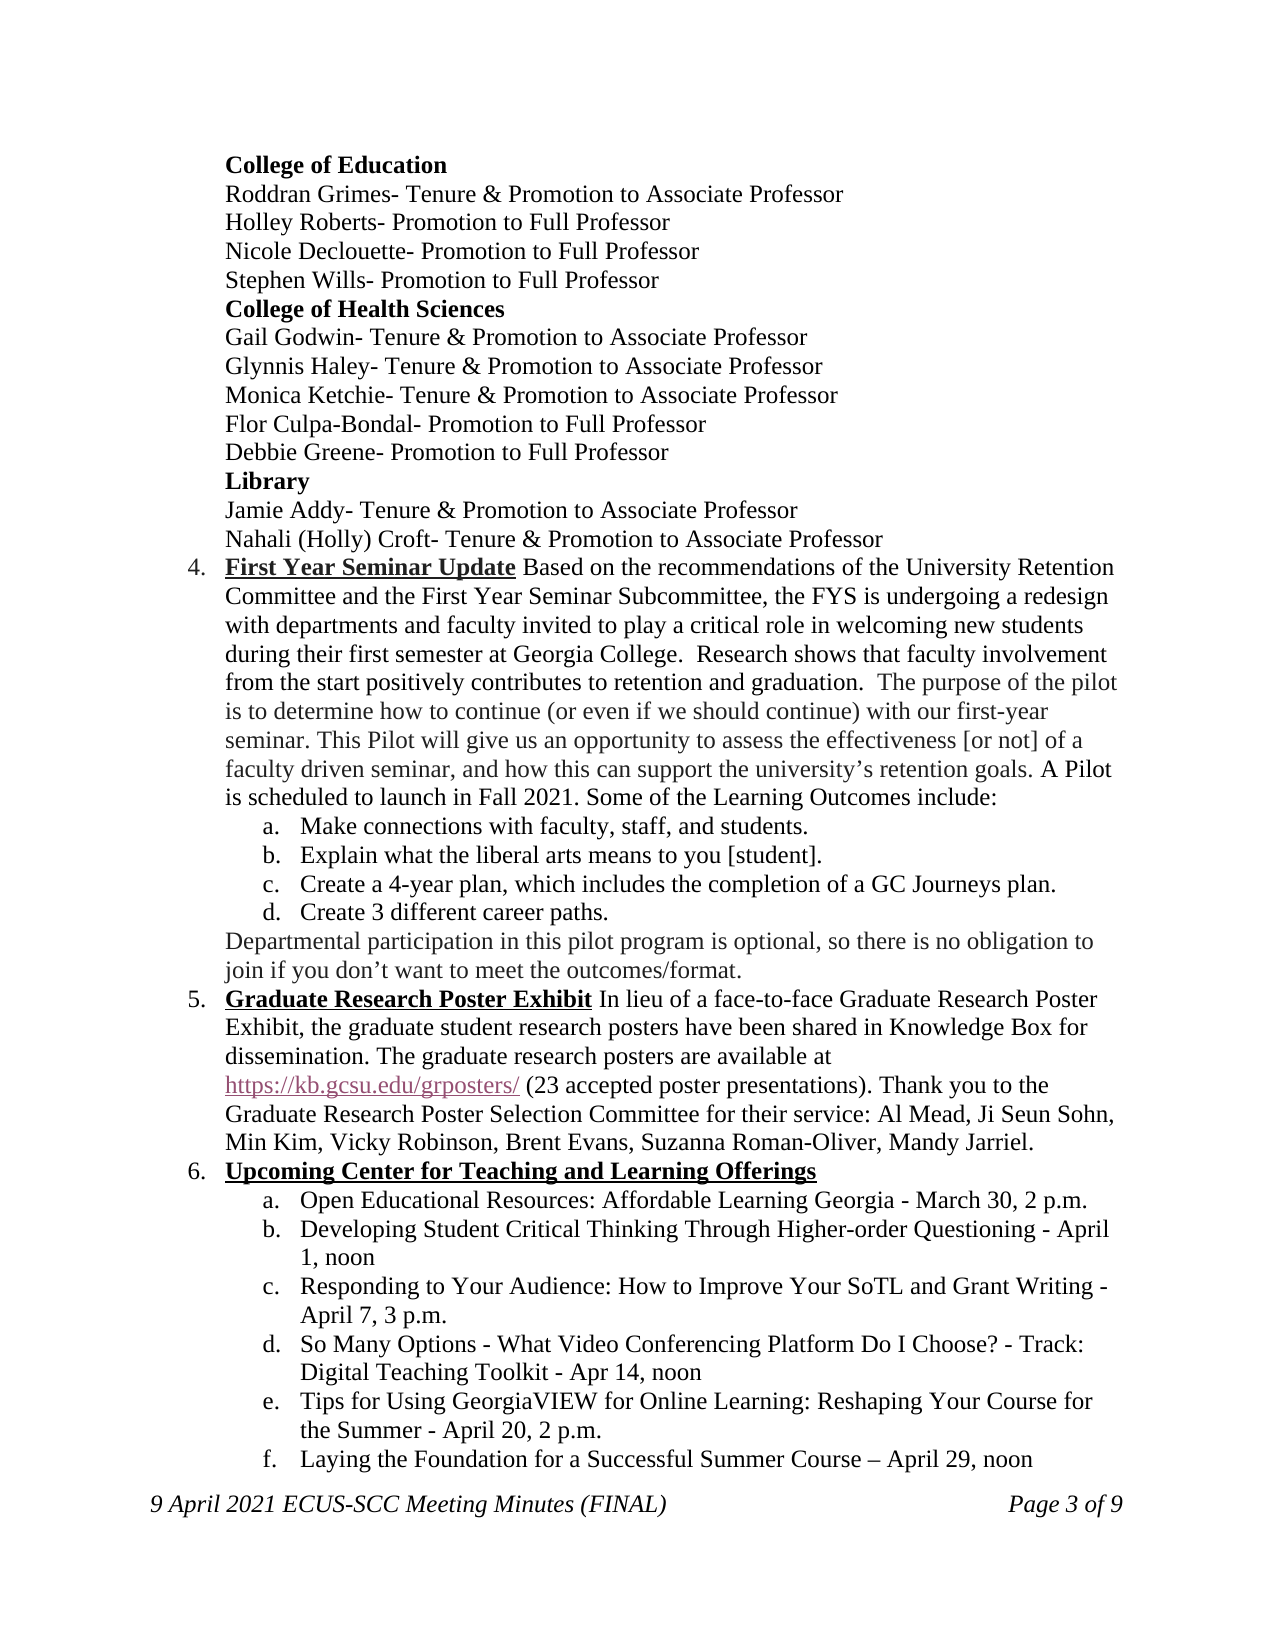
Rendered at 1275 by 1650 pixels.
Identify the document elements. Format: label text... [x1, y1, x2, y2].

list Explain what the liberal arts means to you [student]. [262, 840, 1125, 869]
text Jamie Addy- Tenure & Promotion to Associate Professor [150, 495, 1125, 524]
text Flor Culpa-Bondal- Promotion to Full Professor [150, 409, 1125, 437]
text College of Education [150, 150, 1125, 179]
text Glynnis Haley- Tenure & Promotion to Associate Professor [150, 351, 1125, 380]
text Nicole Declouette- Promotion to Full Professor [150, 236, 1125, 265]
list Open Educational Resources: Affordable Learning Georgia - March 30, 2 p.m. [262, 1185, 1125, 1214]
text Departmental participation in this pilot program is optional, so there is no obligation to join if you don’t want to meet the outcomes/format. [225, 926, 1125, 984]
list Developing Student Critical Thinking Through Higher-order Questioning - April 1, noon [262, 1214, 1125, 1271]
list Create a 4-year plan, which includes the completion of a GC Journeys plan. [262, 869, 1098, 897]
list First Year Seminar Update Based on the recommendations of the University Retention Committee and the First Year Seminar Subcommittee, the FYS is undergoing a redesign with departments and faculty invited to play a critical role in welcoming new students during their first semester at Georgia College. Research shows that faculty involvement from the start positively contributes to retention and graduation. The purpose of the pilot is to determine how to continue (or even if we should continue) with our first-year seminar. This Pilot will give us an opportunity to assess the effectiveness [or not] of a faculty driven seminar, and how this can support the university’s retention goals. A Pilot is scheduled to launch in Fall 2021. Some of the Learning Outcomes include: [187, 552, 1125, 811]
list Graduate Research Poster Exhibit In lieu of a face-to-face Graduate Research Poster Exhibit, the graduate student research posters have been shared in Knowledge Box for dissemination. The graduate research posters are available at https://kb.gcsu.edu/grposters/ (23 accepted poster presentations). Thank you to the Graduate Research Poster Selection Committee for their service: Al Mead, Ji Seun Sohn, Min Kim, Vicky Robinson, Brent Evans, Suzanna Roman-Oliver, Mandy Jarriel. [187, 984, 1125, 1156]
text Roddran Grimes- Tenure & Promotion to Associate Professor [150, 179, 1125, 207]
text Holley Roberts- Promotion to Full Professor [150, 207, 1125, 236]
text Nahali (Holly) Croft- Tenure & Promotion to Associate Professor [150, 524, 1125, 552]
text Gail Godwin- Tenure & Promotion to Associate Professor [150, 322, 1125, 351]
text Monica Ketchie- Tenure & Promotion to Associate Professor [150, 380, 1125, 409]
list Make connections with faculty, staff, and students. [262, 811, 1125, 840]
list Upcoming Center for Teaching and Learning Offerings [187, 1156, 1125, 1185]
list Laying the Foundation for a Successful Summer Course – April 29, noon [262, 1444, 1125, 1472]
text Stephen Wills- Promotion to Full Professor [150, 265, 1125, 294]
list Tips for Using GeorgiaVIEW for Online Learning: Reshaping Your Course for the Summer - April 20, 2 p.m. [262, 1386, 1125, 1444]
list Responding to Your Audience: How to Improve Your SoTL and Grant Writing - April 7, 3 p.m. [262, 1271, 1125, 1329]
list Create 3 different career paths. [262, 897, 1098, 926]
text Debbie Greene- Promotion to Full Professor [150, 437, 1125, 466]
list So Many Options - What Video Conferencing Platform Do I Choose? - Track: Digital Teaching Toolkit - Apr 14, noon [262, 1329, 1125, 1386]
text Library [150, 466, 1125, 495]
text College of Health Sciences [150, 294, 1125, 322]
